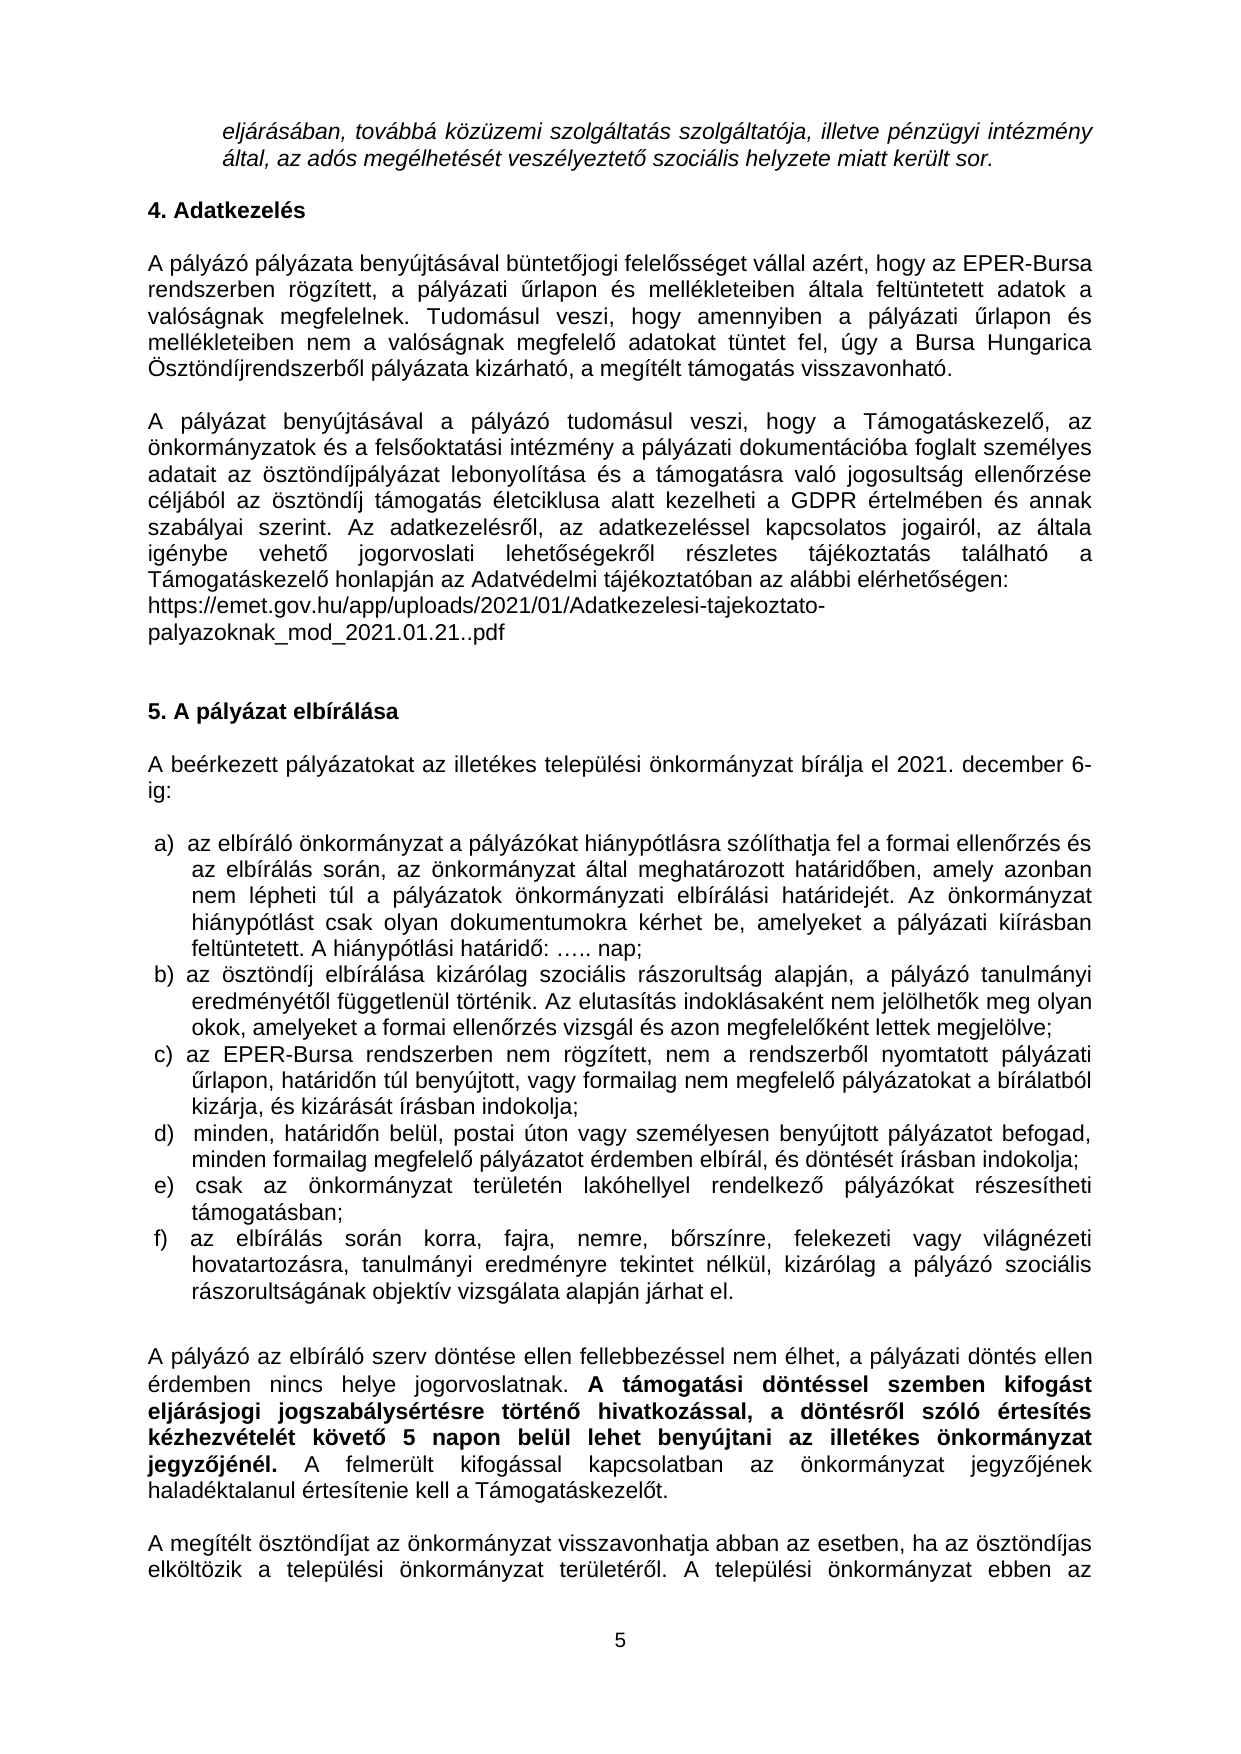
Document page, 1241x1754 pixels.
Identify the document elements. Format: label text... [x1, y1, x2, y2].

text https://emet.gov.hu/app/uploads/2021/01/Adatkezelesi-tajekoztato-palyazoknak_mod_2021.01.21..pdf [148, 592, 1092, 645]
text A beérkezett pályázatokat az illetékes települési önkormányzat bírálja el 2021. december 6-ig: [148, 751, 1092, 803]
text e) csak az önkormányzat területén lakóhellyel rendelkező pályázókat részesítheti támogatásban; [154, 1172, 1092, 1225]
text A pályázat benyújtásával a pályázó tudomásul veszi, hogy a Támogatáskezelő, az önkormányzatok és a felsőoktatási intézmény a pályázati dokumentációba foglalt személyes adatait az ösztöndíjpályázat lebonyolítása és a támogatásra való jogosultság ellenőrzése céljából az ösztöndíj támogatás életciklusa alatt kezelheti a GDPR értelmében és annak szabályai szerint. Az adatkezelésről, az adatkezeléssel kapcsolatos jogairól, az általa igénybe vehető jogorvoslati lehetőségekről részletes tájékoztatás található a Támogatáskezelő honlapján az Adatvédelmi tájékoztatóban az alábbi elérhetőségen: [148, 408, 1092, 592]
text 5. A pályázat elbírálása [148, 698, 1092, 724]
text c) az EPER-Bursa rendszerben nem rögzített, nem a rendszerből nyomtatott pályázati űrlapon, határidőn túl benyújtott, vagy formailag nem megfelelő pályázatokat a bírálatból kizárja, és kizárását írásban indokolja; [154, 1041, 1092, 1119]
text A pályázó pályázata benyújtásával büntetőjogi felelősséget vállal azért, hogy az EPER-Bursa rendszerben rögzített, a pályázati űrlapon és mellékleteiben általa feltüntetett adatok a valóságnak megfelelnek. Tudomásul veszi, hogy amennyiben a pályázati űrlapon és mellékleteiben nem a valóságnak megfelelő adatokat tüntet fel, úgy a Bursa Hungarica Ösztöndíjrendszerből pályázata kizárható, a megítélt támogatás visszavonható. [148, 250, 1092, 382]
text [148, 1530, 1092, 1582]
text a) az elbíráló önkormányzat a pályázókat hiánypótlásra szólíthatja fel a formai ellenőrzés és az elbírálás során, az önkormányzat által meghatározott határidőben, amely azonban nem lépheti túl a pályázatok önkormányzati elbírálási határidejét. Az önkormányzat hiánypótlást csak olyan dokumentumokra kérhet be, amelyeket a pályázati kiírásban feltüntetett. A hiánypótlási határidő: ….. nap; [154, 830, 1092, 961]
text A pályázó az elbíráló szerv döntése ellen fellebbezéssel nem élhet, a pályázati döntés ellen érdemben nincs helye jogorvoslatnak. A támogatási döntéssel szemben kifogást eljárásjogi jogszabálysértésre történő hivatkozással, a döntésről szóló értesítés kézhezvételét követő 5 napon belül lehet benyújtani az illetékes önkormányzat jegyzőjénél. A felmerült kifogással kapcsolatban az önkormányzat jegyzőjének haladéktalanul értesítenie kell a Támogatáskezelőt. [148, 1343, 1092, 1503]
text d) minden, határidőn belül, postai úton vagy személyesen benyújtott pályázatot befogad, minden formailag megfelelő pályázatot érdemben elbírál, és döntését írásban indokolja; [154, 1119, 1092, 1172]
text 4. Adatkezelés [148, 197, 1092, 223]
text b) az ösztöndíj elbírálása kizárólag szociális rászorultság alapján, a pályázó tanulmányi eredményétől függetlenül történik. Az elutasítás indoklásaként nem jelölhetők meg olyan okok, amelyeket a formai ellenőrzés vizsgál és azon megfelelőként lettek megjelölve; [154, 961, 1092, 1041]
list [185, 118, 1092, 171]
text f) az elbírálás során korra, fajra, nemre, bőrszínre, felekezeti vagy világnézeti hovatartozásra, tanulmányi eredményre tekintet nélkül, kizárólag a pályázó szociális rászorultságának objektív vizsgálata alapján járhat el. [154, 1225, 1092, 1304]
